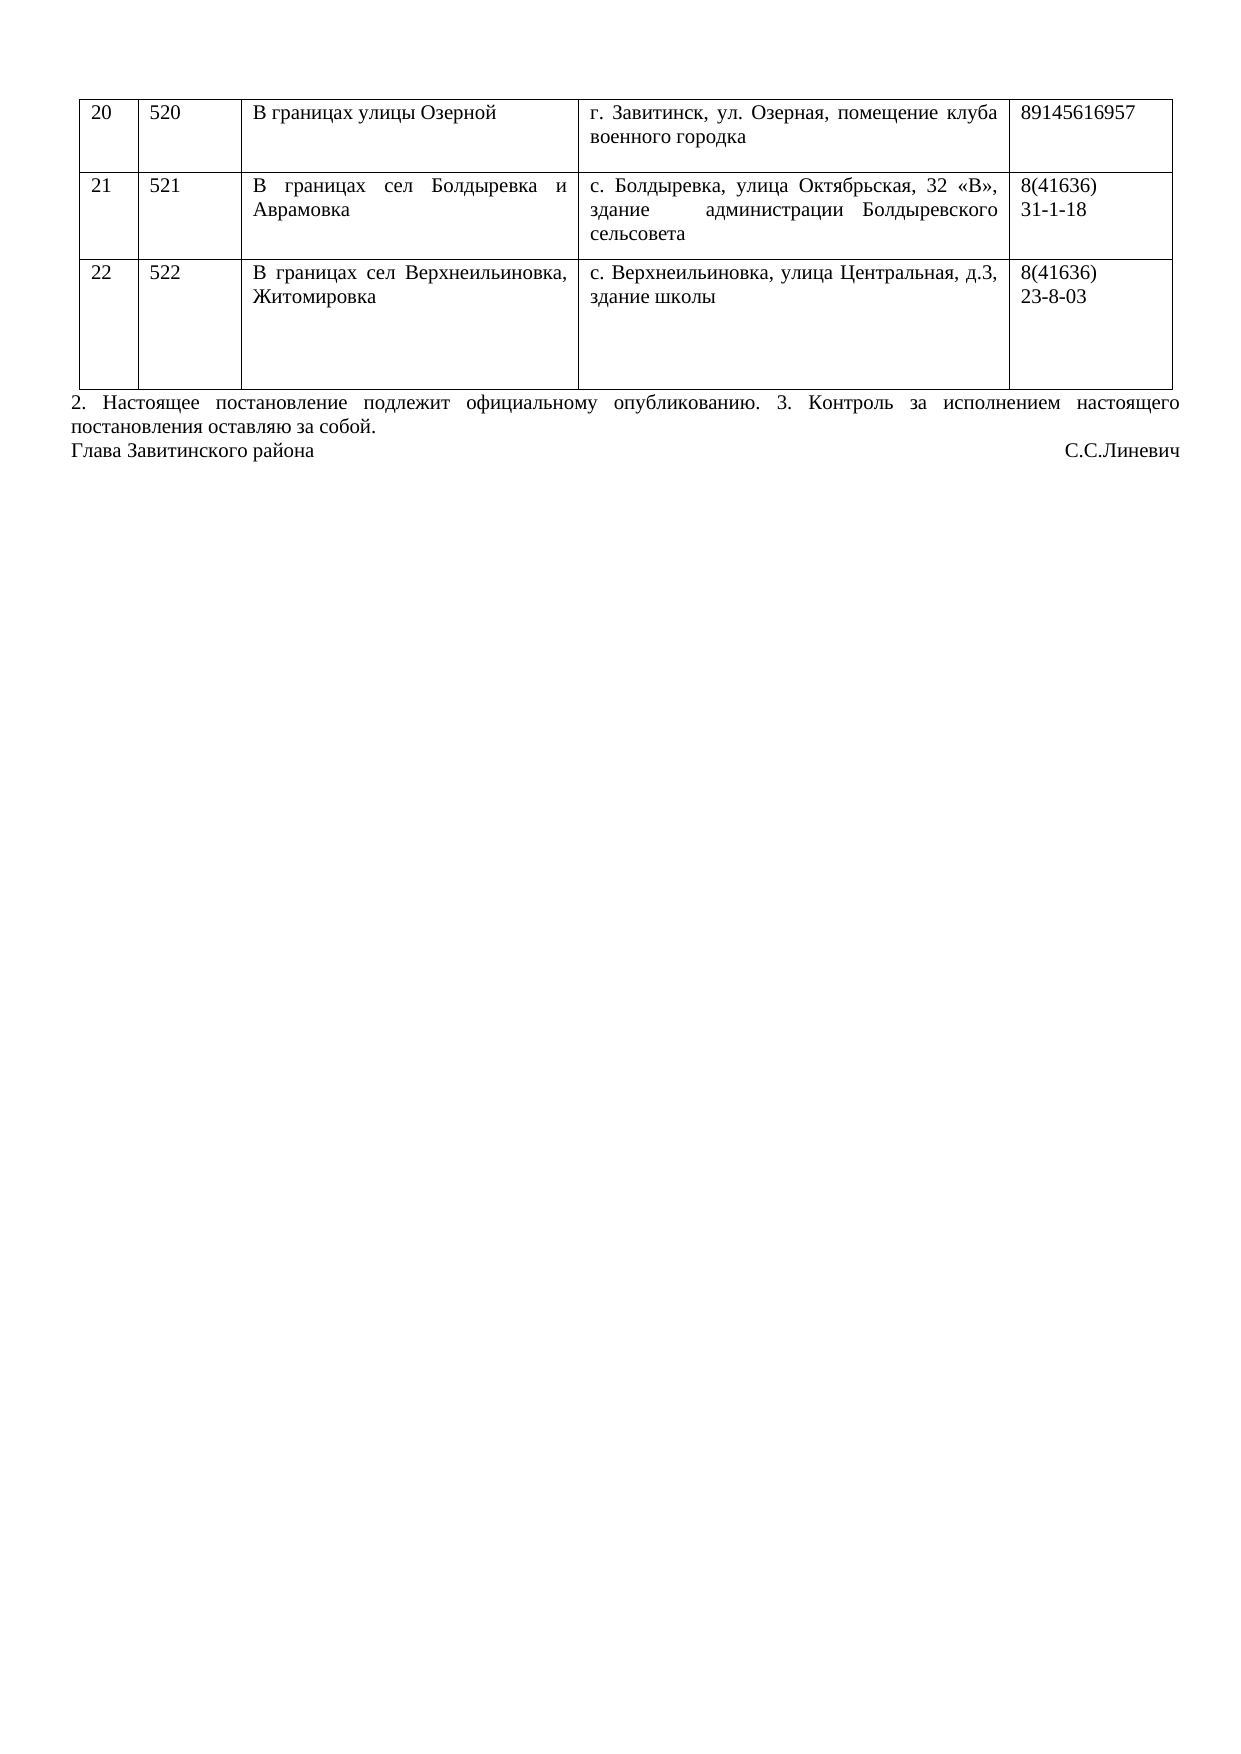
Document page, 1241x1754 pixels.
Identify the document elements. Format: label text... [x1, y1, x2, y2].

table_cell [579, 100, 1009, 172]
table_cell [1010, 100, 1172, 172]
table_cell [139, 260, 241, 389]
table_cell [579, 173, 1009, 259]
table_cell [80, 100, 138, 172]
text 2. Настоящее постановление подлежит официальному опубликованию. 3. Контроль за исполнением настоящего постановления оставляю за собой. [71, 390, 1181, 438]
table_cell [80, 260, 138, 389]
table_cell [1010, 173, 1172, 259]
text Глава Завитинского района С.С.Линевич [71, 438, 1181, 462]
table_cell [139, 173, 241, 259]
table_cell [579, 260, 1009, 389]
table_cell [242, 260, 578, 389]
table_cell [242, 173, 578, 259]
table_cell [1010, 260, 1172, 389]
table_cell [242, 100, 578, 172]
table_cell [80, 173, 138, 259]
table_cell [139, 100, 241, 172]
